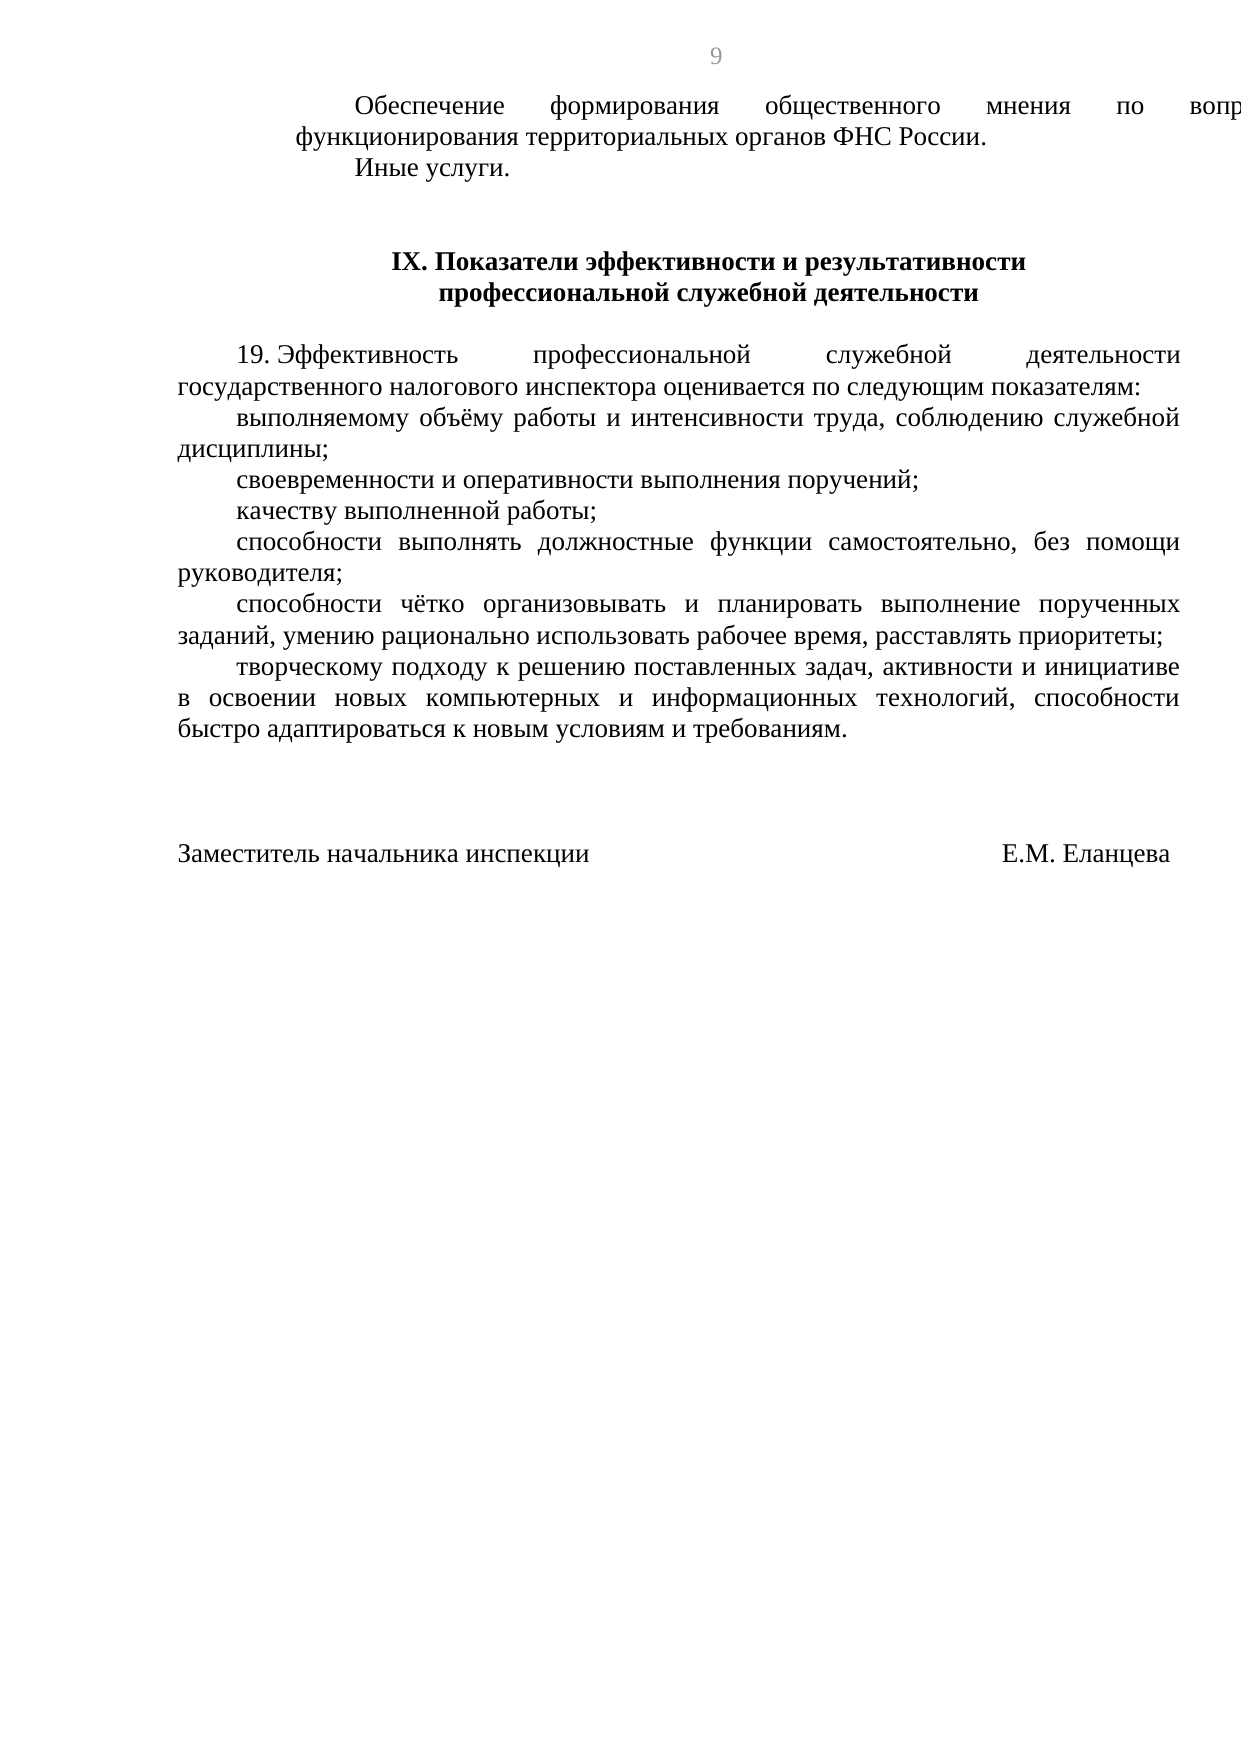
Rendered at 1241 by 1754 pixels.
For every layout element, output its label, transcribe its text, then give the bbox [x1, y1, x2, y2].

text Заместитель начальника инспекции Е.М. Еланцева [177, 837, 1181, 868]
text творческому подходу к решению поставленных задач, активности и инициативе в освоении новых компьютерных и информационных технологий, способности быстро адаптироваться к новым условиям и требованиям. [177, 650, 1181, 743]
text IX. Показатели эффективности и результативности [177, 245, 1181, 276]
text выполняемому объёму работы и интенсивности труда, соблюдению служебной дисциплины; [177, 401, 1181, 463]
text своевременности и оперативности выполнения поручений; [177, 463, 1181, 494]
text Обеспечение формирования общественного мнения по вопросам функционирования территориальных органов ФНС России. [177, 89, 1181, 152]
text способности выполнять должностные функции самостоятельно, без помощи руководителя; [177, 525, 1181, 588]
text способности чётко организовывать и планировать выполнение порученных заданий, умению рационально использовать рабочее время, расставлять приоритеты; [177, 588, 1181, 650]
text Иные услуги. [177, 152, 1181, 183]
text качеству выполненной работы; [177, 494, 1181, 525]
text профессиональной служебной деятельности [177, 276, 1181, 307]
text 19. Эффективность профессиональной служебной деятельности государственного налогового инспектора оценивается по следующим показателям: [177, 338, 1181, 401]
